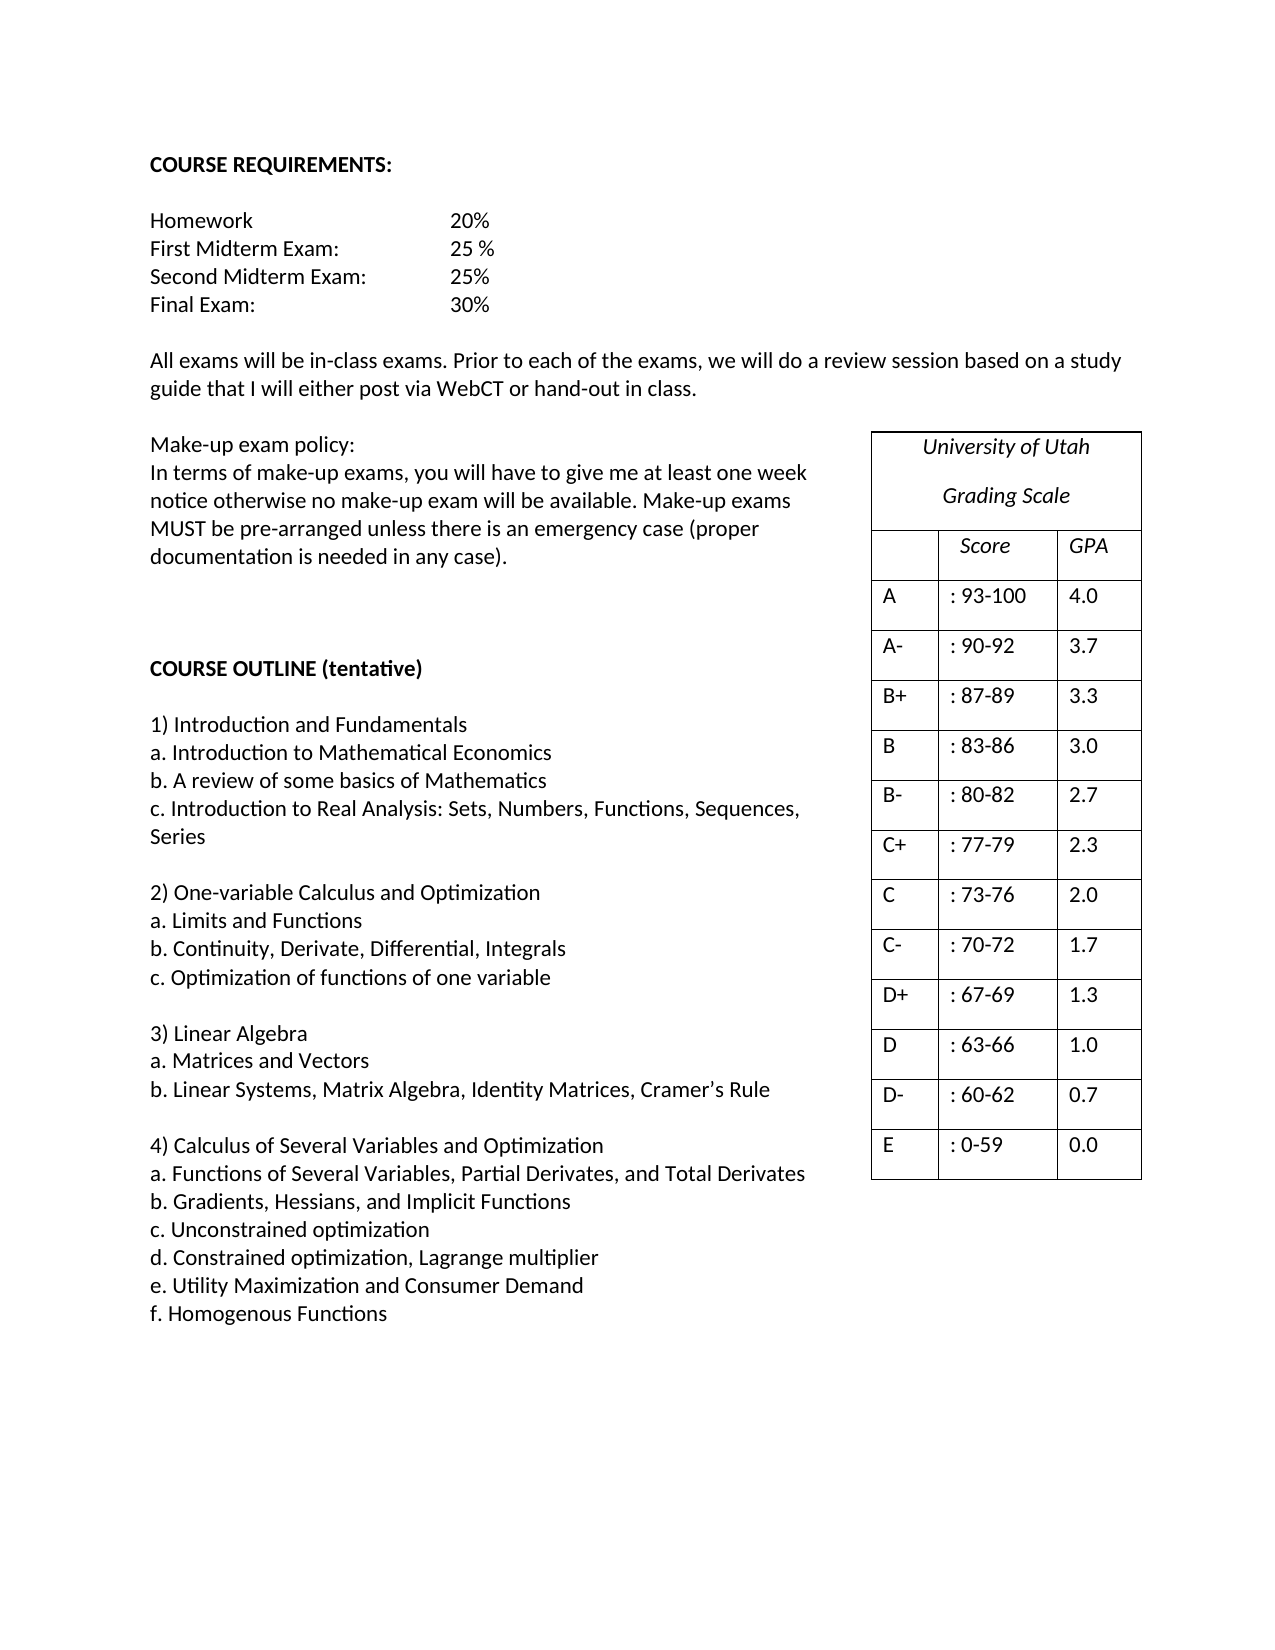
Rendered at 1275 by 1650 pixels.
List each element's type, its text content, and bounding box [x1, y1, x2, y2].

table_cell : 80-82 [939, 781, 1057, 829]
table_cell GPA [1058, 531, 1141, 580]
text a. Limits and Functions [150, 907, 871, 934]
text 2) One-variable Calculus and Optimization [150, 878, 871, 907]
table_cell B+ [872, 681, 938, 730]
table_cell A [872, 581, 938, 630]
table_cell : 63-66 [939, 1030, 1057, 1079]
text 1) Introduction and Fundamentals [150, 710, 871, 738]
table_cell : 83-86 [939, 731, 1057, 779]
table_cell 2.0 [1058, 880, 1141, 929]
table_cell D+ [872, 980, 938, 1029]
table_cell 3.0 [1058, 731, 1141, 779]
text 3) Linear Algebra [150, 1019, 871, 1047]
table_cell 1.3 [1058, 980, 1141, 1029]
table_cell 4.0 [1058, 581, 1141, 630]
text a. Functions of Several Variables, Partial Derivates, and Total Derivates [150, 1159, 1125, 1187]
table_cell D- [872, 1080, 938, 1129]
table_cell D [872, 1030, 938, 1079]
text b. Gradients, Hessians, and Implicit Functions [150, 1187, 1125, 1215]
text c. Introduction to Real Analysis: Sets, Numbers, Functions, Sequences, Series [150, 794, 871, 851]
table_cell 2.7 [1058, 781, 1141, 829]
table_cell 3.7 [1058, 631, 1141, 680]
text Final Exam: 30% [150, 290, 1125, 318]
table_cell : 73-76 [939, 880, 1057, 929]
text a. Introduction to Mathematical Economics [150, 738, 871, 766]
table_cell 1.0 [1058, 1030, 1141, 1079]
text All exams will be in-class exams. Prior to each of the exams, we will do a review session based on a study guide that I will either post via WebCT or hand-out in class. [150, 346, 1125, 402]
table_cell : 67-69 [939, 980, 1057, 1029]
table_cell B- [872, 781, 938, 829]
text b. A review of some basics of Mathematics [150, 766, 871, 794]
table_cell : 77-79 [939, 831, 1057, 879]
table_cell 3.3 [1058, 681, 1141, 730]
table_cell : 87-89 [939, 681, 1057, 730]
table_cell : 93-100 [939, 581, 1057, 630]
table_cell : 60-62 [939, 1080, 1057, 1129]
table_cell C+ [872, 831, 938, 879]
text In terms of make-up exams, you will have to give me at least one week notice otherwise no make-up exam will be available. Make-up exams MUST be pre-arranged unless there is an emergency case (proper documentation is needed in any case). [150, 458, 871, 570]
text 4) Calculus of Several Variables and Optimization [150, 1131, 871, 1159]
text c. Optimization of functions of one variable [150, 963, 871, 991]
text b. Continuity, Derivate, Differential, Integrals [150, 934, 871, 963]
table_header University of Utah Grading Scale [872, 433, 1141, 530]
table_cell : 70-72 [939, 930, 1057, 979]
text Make-up exam policy: [150, 430, 1125, 458]
text Homework 20% [150, 206, 1125, 234]
table_cell : 90-92 [939, 631, 1057, 680]
text b. Linear Systems, Matrix Algebra, Identity Matrices, Cramer’s Rule [150, 1075, 871, 1103]
table_cell Score [939, 531, 1057, 580]
text f. Homogenous Functions [150, 1299, 1125, 1327]
text COURSE REQUIREMENTS: [150, 150, 1125, 178]
text e. Utility Maximization and Consumer Demand [150, 1271, 1125, 1299]
table_cell 0.7 [1058, 1080, 1141, 1129]
table_cell 2.3 [1058, 831, 1141, 879]
text Second Midterm Exam: 25% [150, 262, 1125, 290]
table_cell : 0-59 [939, 1130, 1057, 1179]
table_cell C- [872, 930, 938, 979]
text a. Matrices and Vectors [150, 1047, 871, 1075]
text d. Constrained optimization, Lagrange multiplier [150, 1243, 1125, 1271]
table_cell [872, 531, 938, 580]
text COURSE OUTLINE (tentative) [150, 654, 871, 682]
table_cell B [872, 731, 938, 779]
table_cell A- [872, 631, 938, 680]
table_cell C [872, 880, 938, 929]
table_cell 0.0 [1058, 1130, 1141, 1179]
text c. Unconstrained optimization [150, 1215, 1125, 1243]
table_cell 1.7 [1058, 930, 1141, 979]
table_cell E [872, 1130, 938, 1179]
text First Midterm Exam: 25 % [150, 234, 1125, 262]
